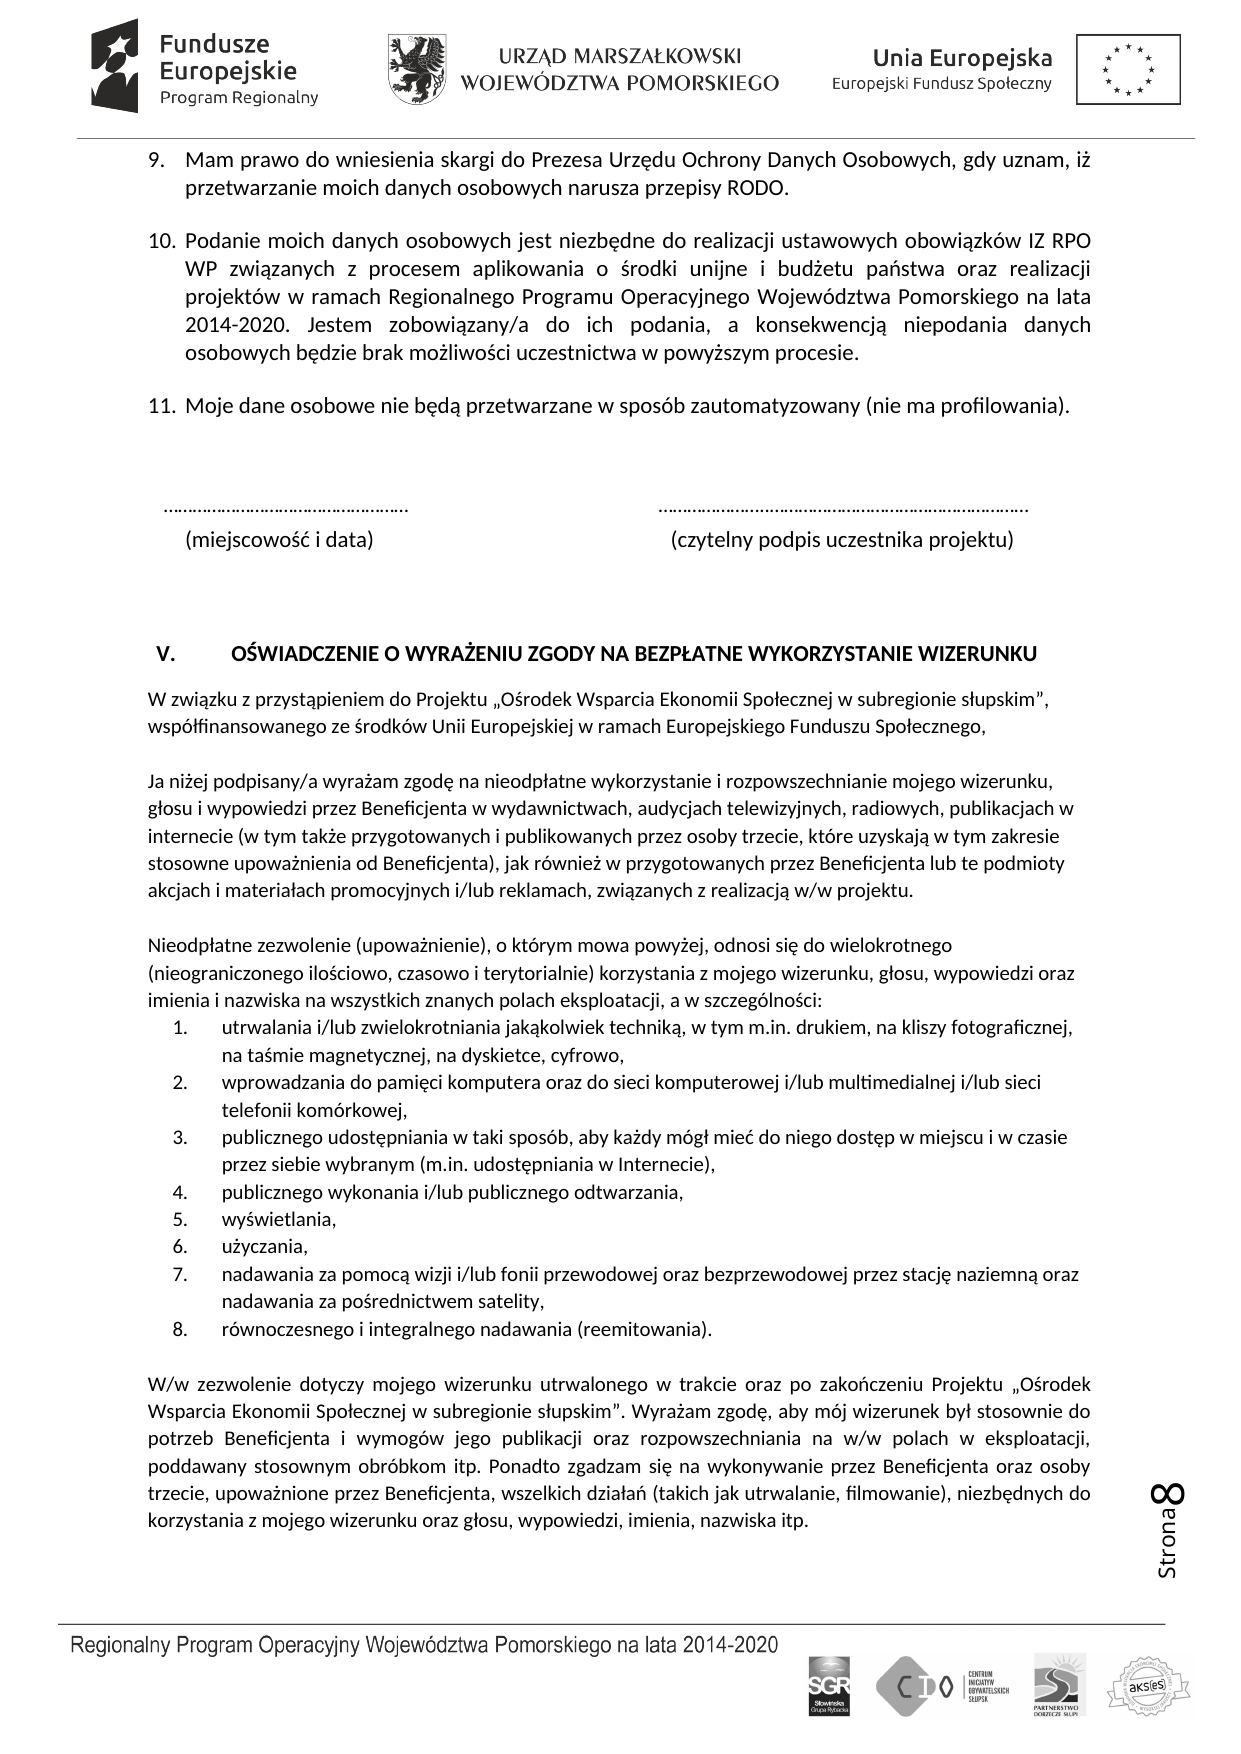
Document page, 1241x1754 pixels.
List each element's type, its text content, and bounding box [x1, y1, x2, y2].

table_cell (miejscowość i data) [148, 526, 581, 562]
list wprowadzania do pamięci komputera oraz do sieci komputerowej i/lub multimedialnej i/lub sieci telefonii komórkowej, [188, 1069, 1092, 1122]
list publicznego udostępniania w taki sposób, aby każdy mógł mieć do niego dostęp w miejscu i w czasie przez siebie wybranym (m.in. udostępniania w Internecie), [188, 1124, 1092, 1177]
list OŚWIADCZENIE O WYRAŻENIU ZGODY NA BEZPŁATNE WYKORZYSTANIE WIZERUNKU [156, 639, 1092, 667]
picture [76, 18, 1196, 139]
list nadawania za pomocą wizji i/lub fonii przewodowej oraz bezprzewodowej przez stację naziemną oraz nadawania za pośrednictwem satelity, [188, 1261, 1092, 1314]
table_cell (czytelny podpis uczestnika projektu) [581, 526, 1092, 562]
list równoczesnego i integralnego nadawania (reemitowania). [188, 1316, 1092, 1341]
list wyświetlania, [188, 1206, 1092, 1232]
list użyczania, [188, 1234, 1092, 1259]
text W/w zezwolenie dotyczy mojego wizerunku utrwalonego w trakcie oraz po zakończeniu Projektu „Ośrodek Wsparcia Ekonomii Społecznej w subregionie słupskim”. Wyrażam zgodę, aby mój wizerunek był stosownie do potrzeb Beneficjenta i wymogów jego publikacji oraz rozpowszechniania na w/w polach w eksploatacji, poddawany stosownym obróbkom itp. Ponadto zgadzam się na wykonywanie przez Beneficjenta oraz osoby trzecie, upoważnione przez Beneficjenta, wszelkich działań (takich jak utrwalanie, filmowanie), niezbędnych do korzystania z mojego wizerunku oraz głosu, wypowiedzi, imienia, nazwiska itp. [148, 1371, 1092, 1533]
text Ja niżej podpisany/a wyrażam zgodę na nieodpłatne wykorzystanie i rozpowszechnianie mojego wizerunku, głosu i wypowiedzi przez Beneficjenta w wydawnictwach, audycjach telewizyjnych, radiowych, publikacjach w internecie (w tym także przygotowanych i publikowanych przez osoby trzecie, które uzyskają w tym zakresie stosowne upoważnienia od Beneficjenta), jak również w przygotowanych przez Beneficjenta lub te podmioty akcjach i materiałach promocyjnych i/lub reklamach, związanych z realizacją w/w projektu. [148, 768, 1092, 903]
table_header …………………………………………… [148, 492, 581, 526]
list publicznego wykonania i/lub publicznego odtwarzania, [188, 1179, 1092, 1204]
text W związku z przystąpieniem do Projektu „Ośrodek Wsparcia Ekonomii Społecznej w subregionie słupskim”, współfinansowanego ze środków Unii Europejskiej w ramach Europejskiego Funduszu Społecznego, [148, 686, 1092, 739]
list Moje dane osobowe nie będą przetwarzane w sposób zautomatyzowany (nie ma profilowania). [148, 391, 1092, 419]
picture [57, 1623, 1196, 1722]
text Nieodpłatne zezwolenie (upoważnienie), o którym mowa powyżej, odnosi się do wielokrotnego (nieograniczonego ilościowo, czasowo i terytorialnie) korzystania z mojego wizerunku, głosu, wypowiedzi oraz imienia i nazwiska na wszystkich znanych polach eksploatacji, a w szczególności: [148, 932, 1092, 1013]
table_header …………………..……………………………………………… [581, 492, 1092, 526]
list Podanie moich danych osobowych jest niezbędne do realizacji ustawowych obowiązków IZ RPO WP związanych z procesem aplikowania o środki unijne i budżetu państwa oraz realizacji projektów w ramach Regionalnego Programu Operacyjnego Województwa Pomorskiego na lata 2014-2020. Jestem zobowiązany/a do ich podania, a konsekwencją niepodania danych osobowych będzie brak możliwości uczestnictwa w powyższym procesie. [148, 226, 1092, 366]
list utrwalania i/lub zwielokrotniania jakąkolwiek techniką, w tym m.in. drukiem, na kliszy fotograficznej, na taśmie magnetycznej, na dyskietce, cyfrowo, [188, 1014, 1092, 1067]
list Mam prawo do wniesienia skargi do Prezesa Urzędu Ochrony Danych Osobowych, gdy uznam, iż przetwarzanie moich danych osobowych narusza przepisy RODO. [148, 145, 1092, 201]
